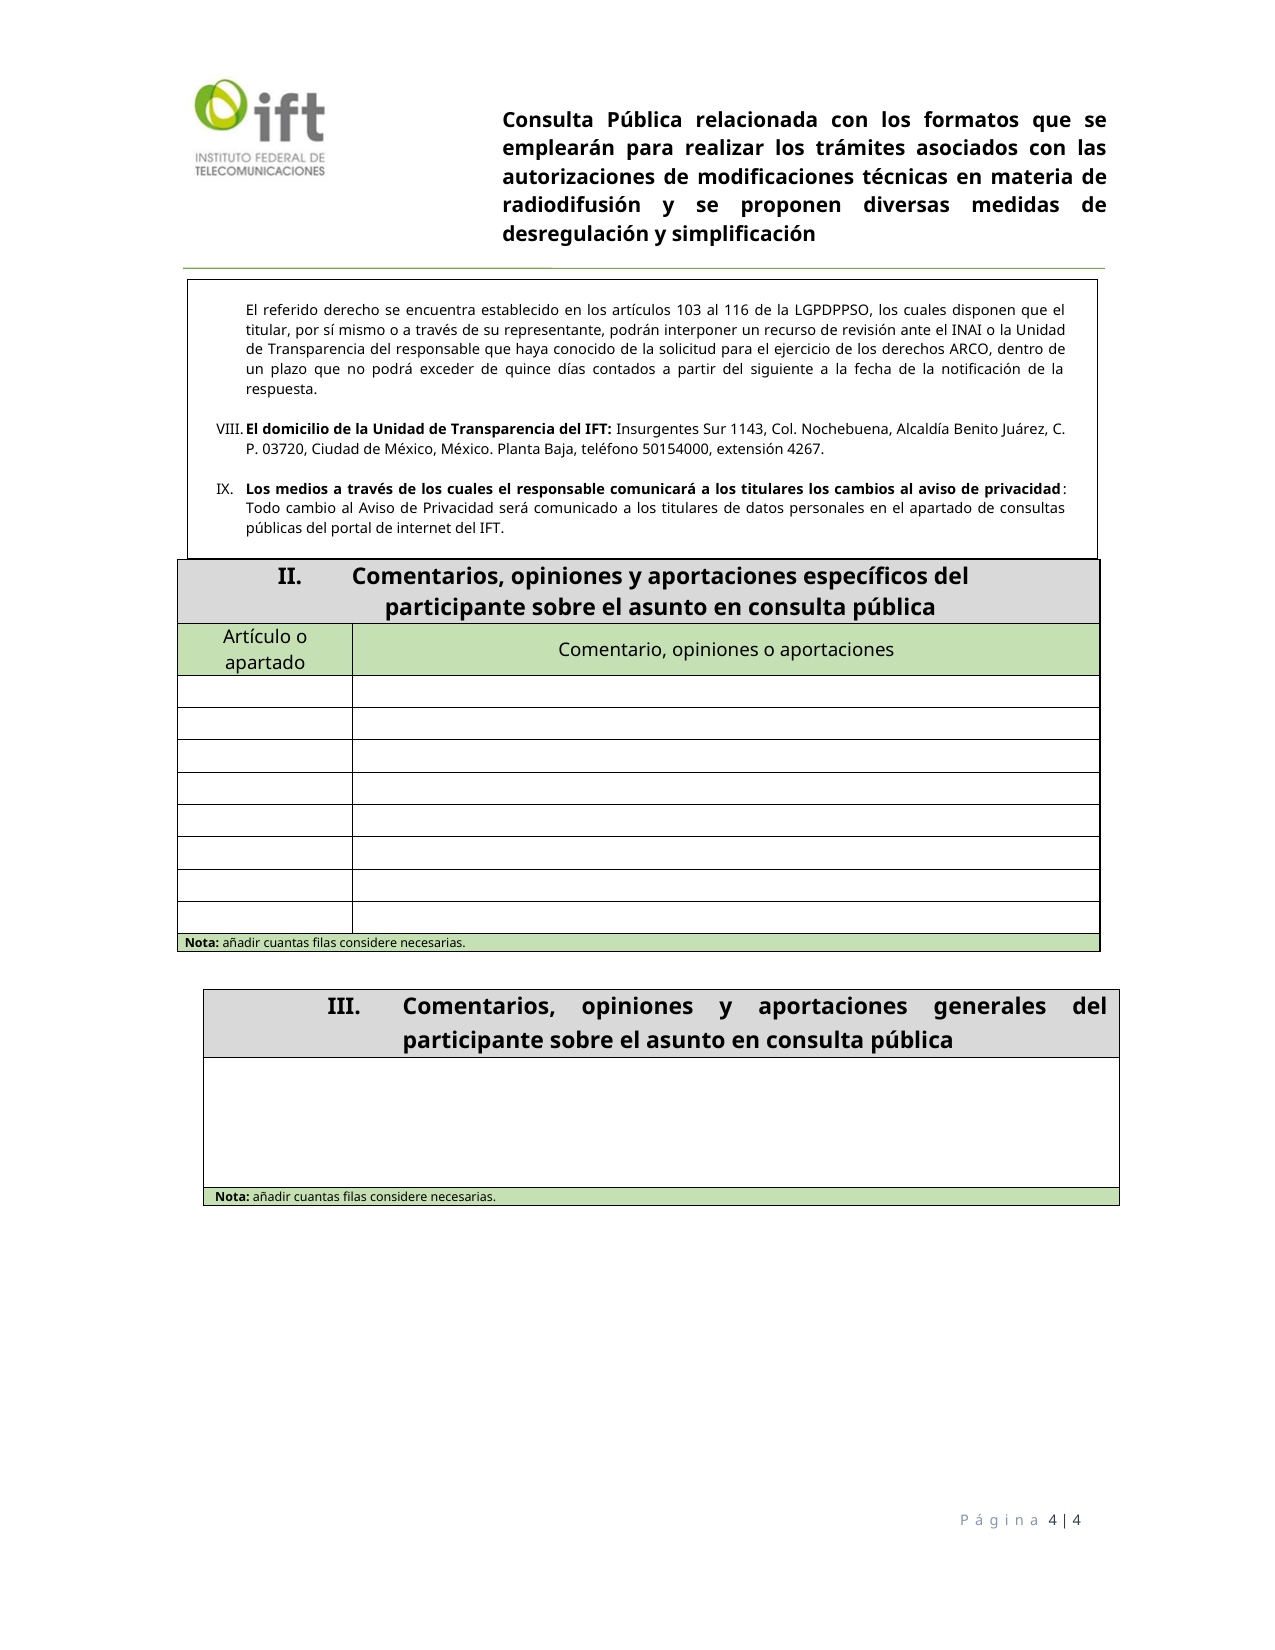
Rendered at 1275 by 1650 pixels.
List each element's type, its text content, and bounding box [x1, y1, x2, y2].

table_cell [178, 740, 352, 772]
table_cell [353, 676, 1099, 707]
table_cell [204, 1058, 1119, 1187]
table_header Comentarios, opiniones y aportaciones generales del participante sobre el asunto en consulta pública [204, 990, 1119, 1057]
table_cell Artículo o apartado [178, 624, 352, 675]
table_cell [353, 740, 1099, 772]
table_cell [178, 870, 352, 901]
picture [177, 75, 348, 193]
table_cell [353, 902, 1099, 933]
table_cell [178, 902, 352, 933]
table_cell Nota: añadir cuantas filas considere necesarias. [178, 934, 1099, 951]
table_cell [353, 708, 1099, 739]
table_header Comentarios, opiniones y aportaciones específicos del participante sobre el asunto en consulta pública [178, 560, 1099, 623]
table_cell [353, 773, 1099, 804]
table_cell [178, 837, 352, 868]
table_cell [353, 805, 1099, 836]
table_cell [353, 837, 1099, 868]
table_cell Comentario, opiniones o aportaciones [353, 624, 1099, 675]
table_cell [178, 676, 352, 707]
table_cell [178, 708, 352, 739]
table_cell Nota: añadir cuantas filas considere necesarias. [204, 1188, 1119, 1205]
table_cell [178, 805, 352, 836]
table_cell [178, 773, 352, 804]
table_cell [353, 870, 1099, 901]
